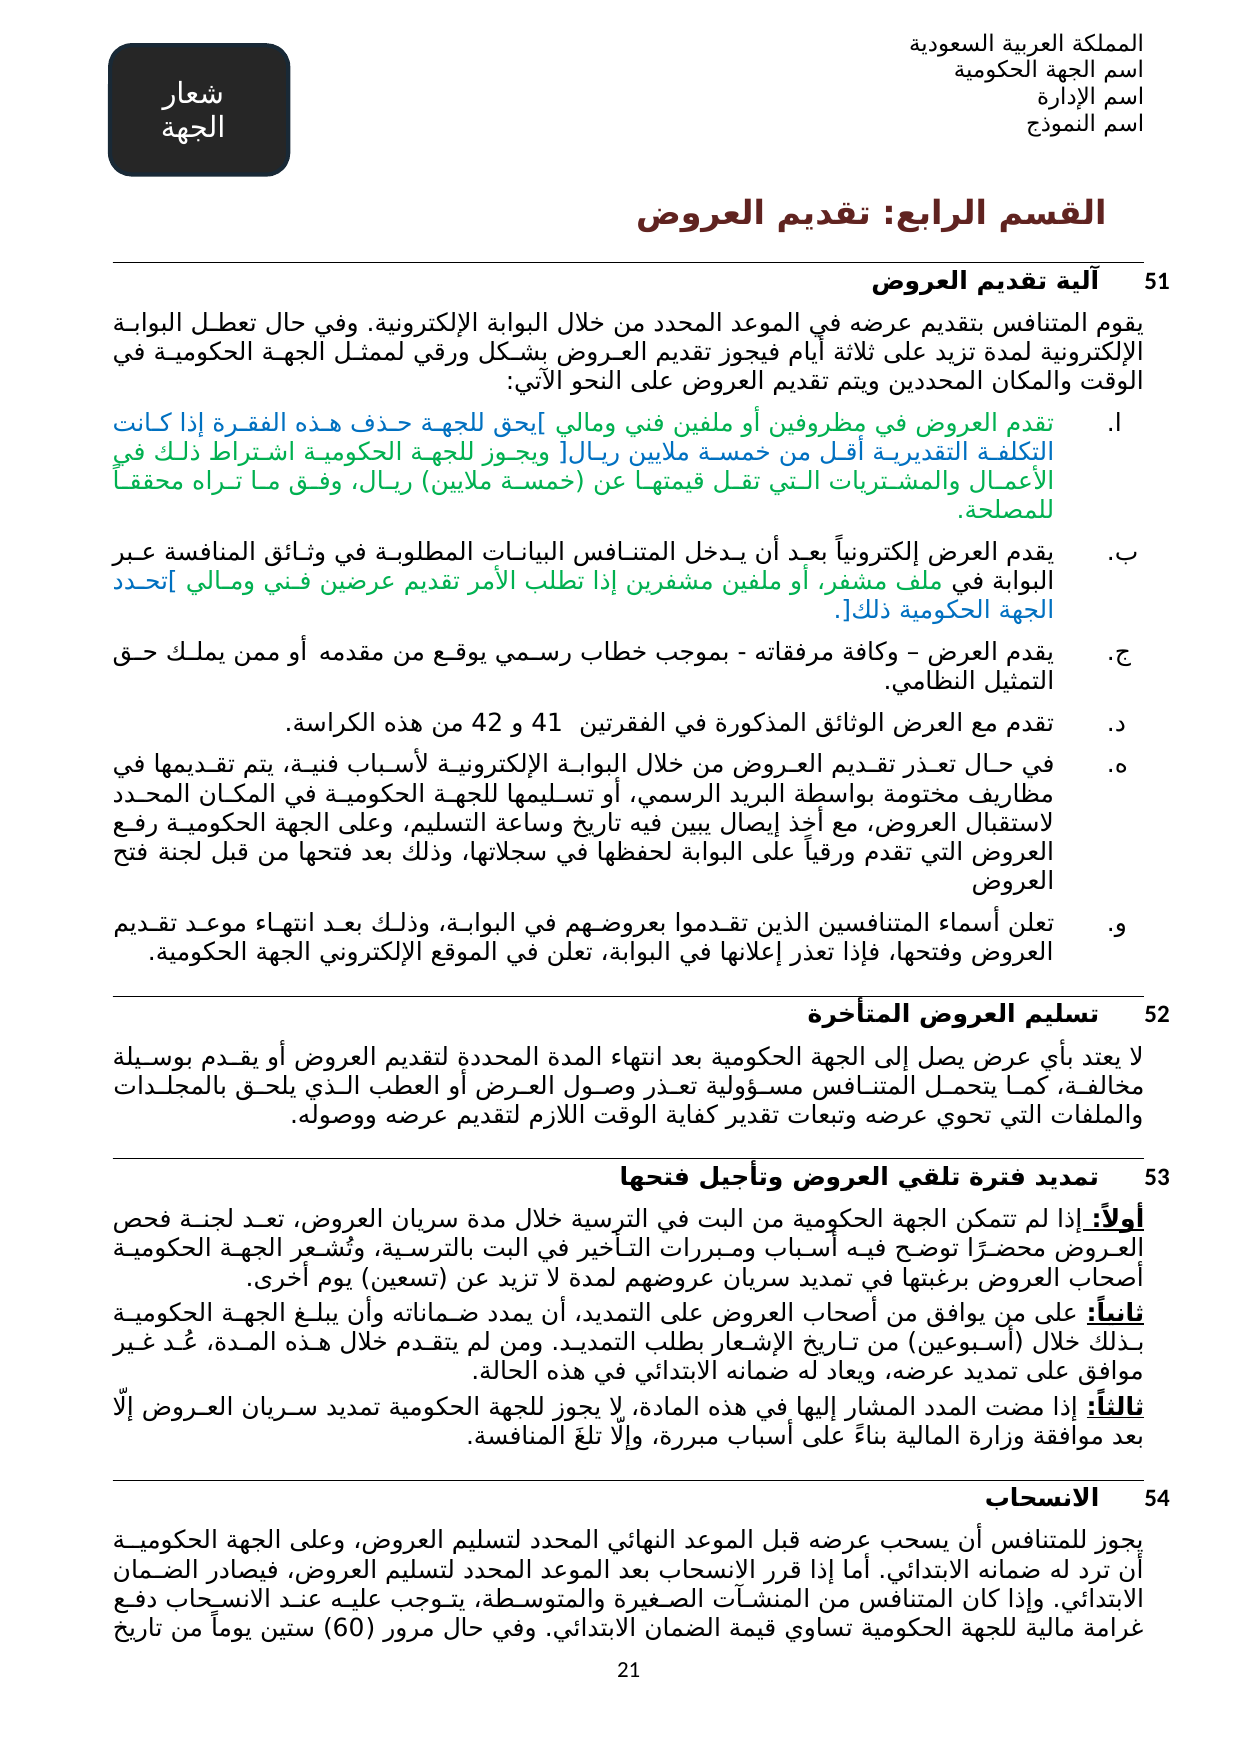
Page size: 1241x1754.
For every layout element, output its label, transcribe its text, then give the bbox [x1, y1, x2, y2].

subtitle الانسحاب [112, 1481, 1144, 1513]
subtitle القسم الرابع: تقديم العروض [112, 194, 1107, 233]
subtitle آلية تقديم العروض [112, 263, 1144, 296]
text لا يعتد بأي عرض يصل إلى الجهة الحكومية بعد انتهاء المدة المحددة لتقديم العروض أو يقدم بوسيلة مخالفة، كما يتحمل المتنافس مسؤولية تعذر وصول العرض أو العطب الذي يلحق بالمجلدات والملفات التي تحوي عرضه وتبعات تقدير كفاية الوقت اللازم لتقديم عرضه ووصوله. [112, 1042, 1144, 1129]
list في حال تعذر تقديم العروض من خلال البوابة الإلكترونية لأسباب فنية، يتم تقديمها في مظاريف مختومة بواسطة البريد الرسمي، أو تسليمها للجهة الحكومية في المكان المحدد لاستقبال العروض، مع أخذ إيصال يبين فيه تاريخ وساعة التسليم، وعلى الجهة الحكومية رفع العروض التي تقدم ورقياً على البوابة لحفظها في سجلاتها، وذلك بعد فتحها من قبل لجنة فتح العروض [112, 750, 1107, 896]
list تقدم العروض في مظروفين أو ملفين فني ومالي ]يحق للجهة حذف هذه الفقرة إذا كانت التكلفة التقديرية أقل من خمسة ملايين ريال[ ويجوز للجهة الحكومية اشتراط ذلك في الأعمال والمشتريات التي تقل قيمتها عن (خمسة ملايين) ريال، وفق ما تراه محققاً للمصلحة. [112, 408, 1107, 525]
text أولاً: إذا لم تتمكن الجهة الحكومية من البت في الترسية خلال مدة سريان العروض، تعد لجنة فحص العروض محضرًا توضح فيه أسباب ومبررات التأخير في البت بالترسية، وتُشعر الجهة الحكومية أصحاب العروض برغبتها في تمديد سريان عروضهم لمدة لا تزيد عن (تسعين) يوم أخرى. [112, 1204, 1144, 1292]
subtitle تمديد فترة تلقي العروض وتأجيل فتحها [112, 1159, 1144, 1192]
list تعلن أسماء المتنافسين الذين تقدموا بعروضهم في البوابة، وذلك بعد انتهاء موعد تقديم العروض وفتحها، فإذا تعذر إعلانها في البوابة، تعلن في الموقع الإلكتروني الجهة الحكومية. [112, 908, 1107, 966]
list يقدم العرض – وكافة مرفقاته - بموجب خطاب رسمي يوقع من مقدمه أو ممن يملك حق التمثيل النظامي. [112, 637, 1107, 696]
list تقدم مع العرض الوثائق المذكورة في الفقرتين 41 و 42 من هذه الكراسة. [112, 708, 1107, 737]
text ثانياً: على من يوافق من أصحاب العروض على التمديد، أن يمدد ضماناته وأن يبلغ الجهة الحكومية بذلك خلال (أسبوعين) من تاريخ الإشعار بطلب التمديد. ومن لم يتقدم خلال هذه المدة، عُد غير موافق على تمديد عرضه، ويعاد له ضمانه الابتدائي في هذه الحالة. [112, 1298, 1144, 1386]
subtitle تسليم العروض المتأخرة [112, 997, 1144, 1029]
text يقوم المتنافس بتقديم عرضه في الموعد المحدد من خلال البوابة الإلكترونية. وفي حال تعطل البوابة الإلكترونية لمدة تزيد على ثلاثة أيام فيجوز تقديم العروض بشكل ورقي لممثل الجهة الحكومية في الوقت والمكان المحددين ويتم تقديم العروض على النحو الآتي: [112, 308, 1144, 396]
list يقدم العرض إلكترونياً بعد أن يدخل المتنافس البيانات المطلوبة في وثائق المنافسة عبر البوابة في ملف مشفر، أو ملفين مشفرين إذا تطلب الأمر تقديم عرضين فني ومالي ]تحدد الجهة الحكومية ذلك[. [112, 537, 1107, 625]
text ثالثاً: إذا مضت المدد المشار إليها في هذه المادة، لا يجوز للجهة الحكومية تمديد سريان العروض إلّا بعد موافقة وزارة المالية بناءً على أسباب مبررة، وإلّا تلغَ المنافسة. [112, 1392, 1144, 1450]
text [112, 1526, 1144, 1642]
